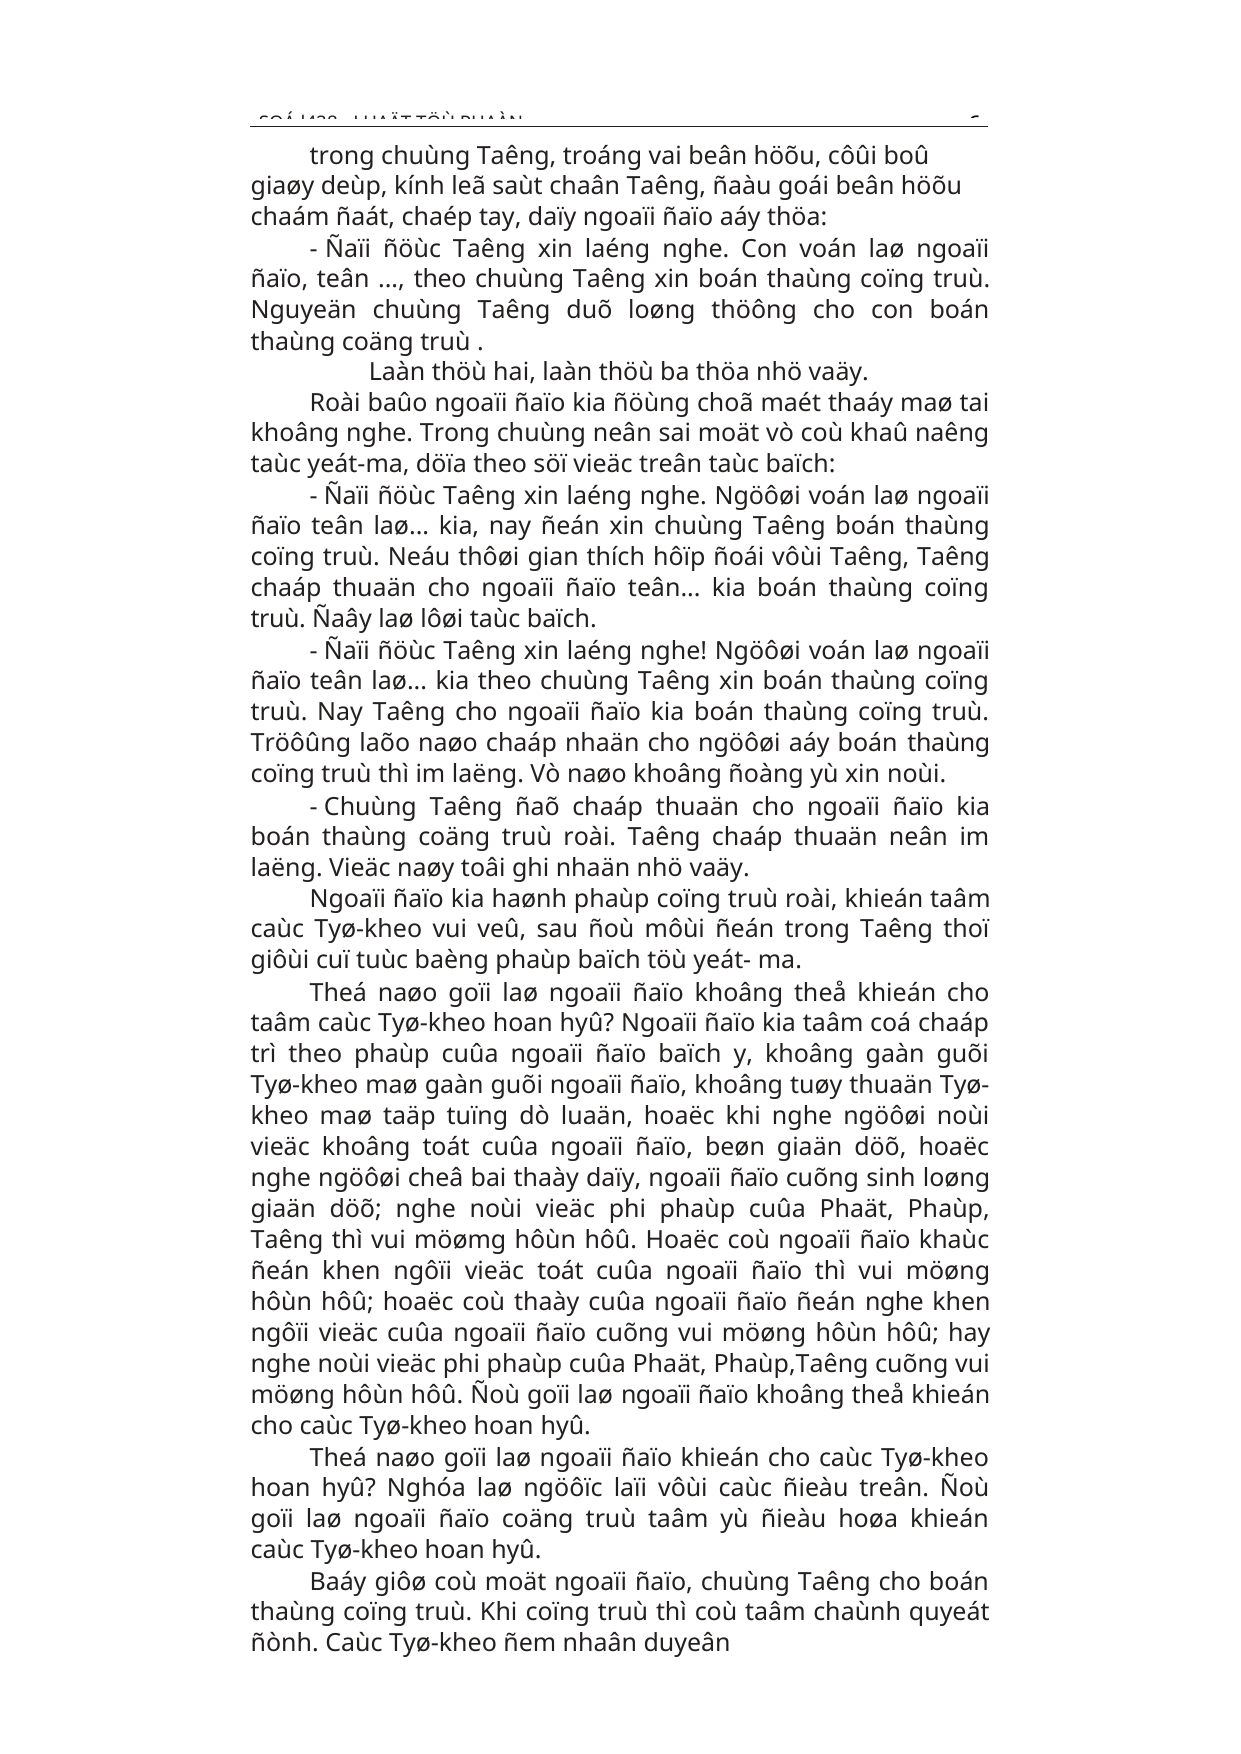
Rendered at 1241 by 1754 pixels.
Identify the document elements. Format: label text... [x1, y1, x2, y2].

list Ñaïi ñöùc Taêng xin laéng nghe! Ngöôøi voán laø ngoaïi ñaïo teân laø... kia theo chuùng Taêng xin boán thaùng coïng truù. Nay Taêng cho ngoaïi ñaïo kia boán thaùng coïng truù. Tröôûng laõo naøo chaáp nhaän cho ngöôøi aáy boán thaùng coïng truù thì im laëng. Vò naøo khoâng ñoàng yù xin noùi. [250, 635, 990, 790]
list Ñaïi ñöùc Taêng xin laéng nghe. Con voán laø ngoaïi ñaïo, teân ..., theo chuùng Taêng xin boán thaùng coïng truù. Nguyeän chuùng Taêng duõ loøng thöông cho con boán thaùng coäng truù . [250, 233, 990, 357]
text Theá naøo goïi laø ngoaïi ñaïo khieán cho caùc Tyø-kheo hoan hyû? Nghóa laø ngöôïc laïi vôùi caùc ñieàu treân. Ñoù goïi laø ngoaïi ñaïo coäng truù taâm yù ñieàu hoøa khieán caùc Tyø-kheo hoan hyû. [250, 1442, 990, 1566]
text Theá naøo goïi laø ngoaïi ñaïo khoâng theå khieán cho taâm caùc Tyø-kheo hoan hyû? Ngoaïi ñaïo kia taâm coá chaáp trì theo phaùp cuûa ngoaïi ñaïo baïch y, khoâng gaàn guõi Tyø-kheo maø gaàn guõi ngoaïi ñaïo, khoâng tuøy thuaän Tyø- kheo maø taäp tuïng dò luaän, hoaëc khi nghe ngöôøi noùi vieäc khoâng toát cuûa ngoaïi ñaïo, beøn giaän döõ, hoaëc nghe ngöôøi cheâ bai thaày daïy, ngoaïi ñaïo cuõng sinh loøng giaän döõ; nghe noùi vieäc phi phaùp cuûa Phaät, Phaùp, Taêng thì vui möømg hôùn hôû. Hoaëc coù ngoaïi ñaïo khaùc ñeán khen ngôïi vieäc toát cuûa ngoaïi ñaïo thì vui möøng hôùn hôû; hoaëc coù thaày cuûa ngoaïi ñaïo ñeán nghe khen ngôïi vieäc cuûa ngoaïi ñaïo cuõng vui möøng hôùn hôû; hay nghe noùi vieäc phi phaùp cuûa Phaät, Phaùp,Taêng cuõng vui möøng hôùn hôû. Ñoù goïi laø ngoaïi ñaïo khoâng theå khieán cho caùc Tyø-kheo hoan hyû. [250, 976, 990, 1442]
text trong chuùng Taêng, troáng vai beân höõu, côûi boû giaøy deùp, kính leã saùt chaân Taêng, ñaàu goái beân höõu chaám ñaát, chaép tay, daïy ngoaïi ñaïo aáy thöa: [250, 140, 988, 233]
text Roài baûo ngoaïi ñaïo kia ñöùng choã maét thaáy maø tai khoâng nghe. Trong chuùng neân sai moät vò coù khaû naêng taùc yeát-ma, döïa theo söï vieäc treân taùc baïch: [250, 387, 990, 480]
text Ngoaïi ñaïo kia haønh phaùp coïng truù roài, khieán taâm caùc Tyø-kheo vui veû, sau ñoù môùi ñeán trong Taêng thoï giôùi cuï tuùc baèng phaùp baïch töù yeát- ma. [250, 883, 990, 976]
list Chuùng Taêng ñaõ chaáp thuaän cho ngoaïi ñaïo kia boán thaùng coäng truù roài. Taêng chaáp thuaän neân im laëng. Vieäc naøy toâi ghi nhaän nhö vaäy. [250, 790, 990, 883]
text Laàn thöù hai, laàn thöù ba thöa nhö vaäy. [368, 357, 1065, 386]
text Baáy giôø coù moät ngoaïi ñaïo, chuùng Taêng cho boán thaùng coïng truù. Khi coïng truù thì coù taâm chaùnh quyeát ñònh. Caùc Tyø-kheo ñem nhaân duyeân [250, 1566, 990, 1659]
list Ñaïi ñöùc Taêng xin laéng nghe. Ngöôøi voán laø ngoaïi ñaïo teân laø... kia, nay ñeán xin chuùng Taêng boán thaùng coïng truù. Neáu thôøi gian thích hôïp ñoái vôùi Taêng, Taêng chaáp thuaän cho ngoaïi ñaïo teân... kia boán thaùng coïng truù. Ñaây laø lôøi taùc baïch. [250, 480, 990, 635]
